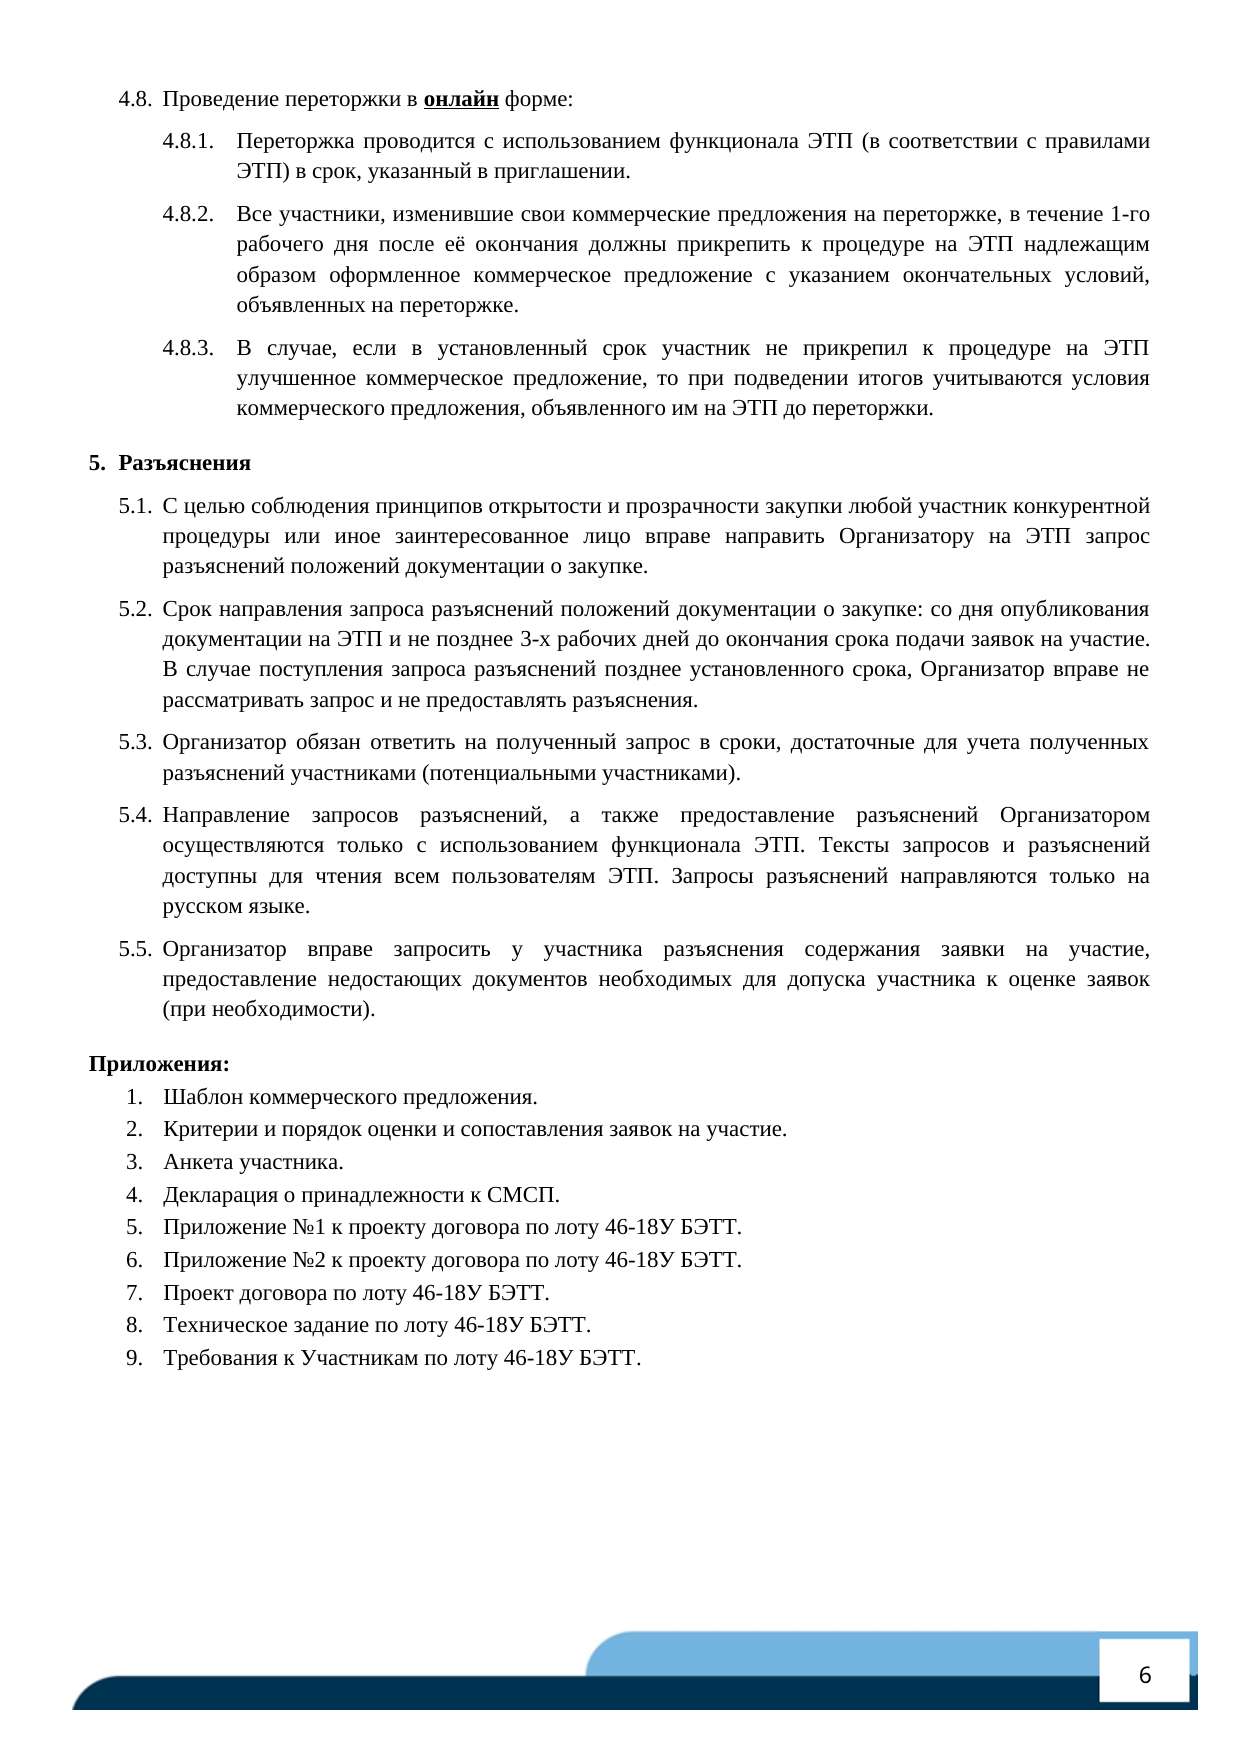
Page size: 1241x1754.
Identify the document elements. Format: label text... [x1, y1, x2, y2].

text Разъяснения [89, 449, 1152, 476]
text Направление запросов разъяснений, а также предоставление разъяснений Организатором осуществляются только с использованием функционала ЭТП. Тексты запросов и разъяснений доступны для чтения всем пользователям ЭТП. Запросы разъяснений направляются только на русском языке. [118, 801, 1152, 918]
text Переторжка проводится с использованием функционала ЭТП (в соответствии с правилами ЭТП) в срок, указанный в приглашении. [162, 127, 1152, 184]
list Проект договора по лоту 46-18У БЭТТ. [126, 1278, 1152, 1305]
list Критерии и порядок оценки и сопоставления заявок на участие. [126, 1116, 1152, 1142]
list Приложение №1 к проекту договора по лоту 46-18У БЭТТ. [126, 1213, 1152, 1240]
text С целью соблюдения принципов открытости и прозрачности закупки любой участник конкурентной процедуры или иное заинтересованное лицо вправе направить Организатору на ЭТП запрос разъяснений положений документации о закупке. [118, 492, 1152, 579]
list Приложение №2 к проекту договора по лоту 46-18У БЭТТ. [126, 1246, 1152, 1272]
list Техническое задание по лоту 46-18У БЭТТ. [126, 1311, 1152, 1337]
list Требования к Участникам по лоту 46-18У БЭТТ. [126, 1344, 1152, 1370]
text Срок направления запроса разъяснений положений документации о закупке: со дня опубликования документации на ЭТП и не позднее 3-х рабочих дней до окончания срока подачи заявок на участие. В случае поступления запроса разъяснений позднее установленного срока, Организатор вправе не рассматривать запрос и не предоставлять разъяснения. [118, 595, 1152, 712]
picture [58, 1630, 1198, 1710]
list Шаблон коммерческого предложения. [126, 1083, 1152, 1109]
text Организатор обязан ответить на полученный запрос в сроки, достаточные для учета полученных разъяснений участниками (потенциальными участниками). [118, 728, 1152, 785]
text Все участники, изменившие свои коммерческие предложения на переторжке, в течение 1-го рабочего дня после её окончания должны прикрепить к процедуре на ЭТП надлежащим образом оформленное коммерческое предложение с указанием окончательных условий, объявленных на переторжке. [162, 200, 1152, 317]
list Декларация о принадлежности к СМСП. [126, 1181, 1152, 1207]
text В случае, если в установленный срок участник не прикрепил к процедуре на ЭТП улучшенное коммерческое предложение, то при подведении итогов учитываются условия коммерческого предложения, объявленного им на ЭТП до переторжки. [162, 334, 1152, 420]
list Анкета участника. [126, 1148, 1152, 1174]
text Приложения: [89, 1050, 1152, 1077]
text Организатор вправе запросить у участника разъяснения содержания заявки на участие, предоставление недостающих документов необходимых для допуска участника к оценке заявок (при необходимости). [118, 935, 1152, 1021]
text Проведение переторжки в онлайн форме: [118, 85, 1152, 111]
